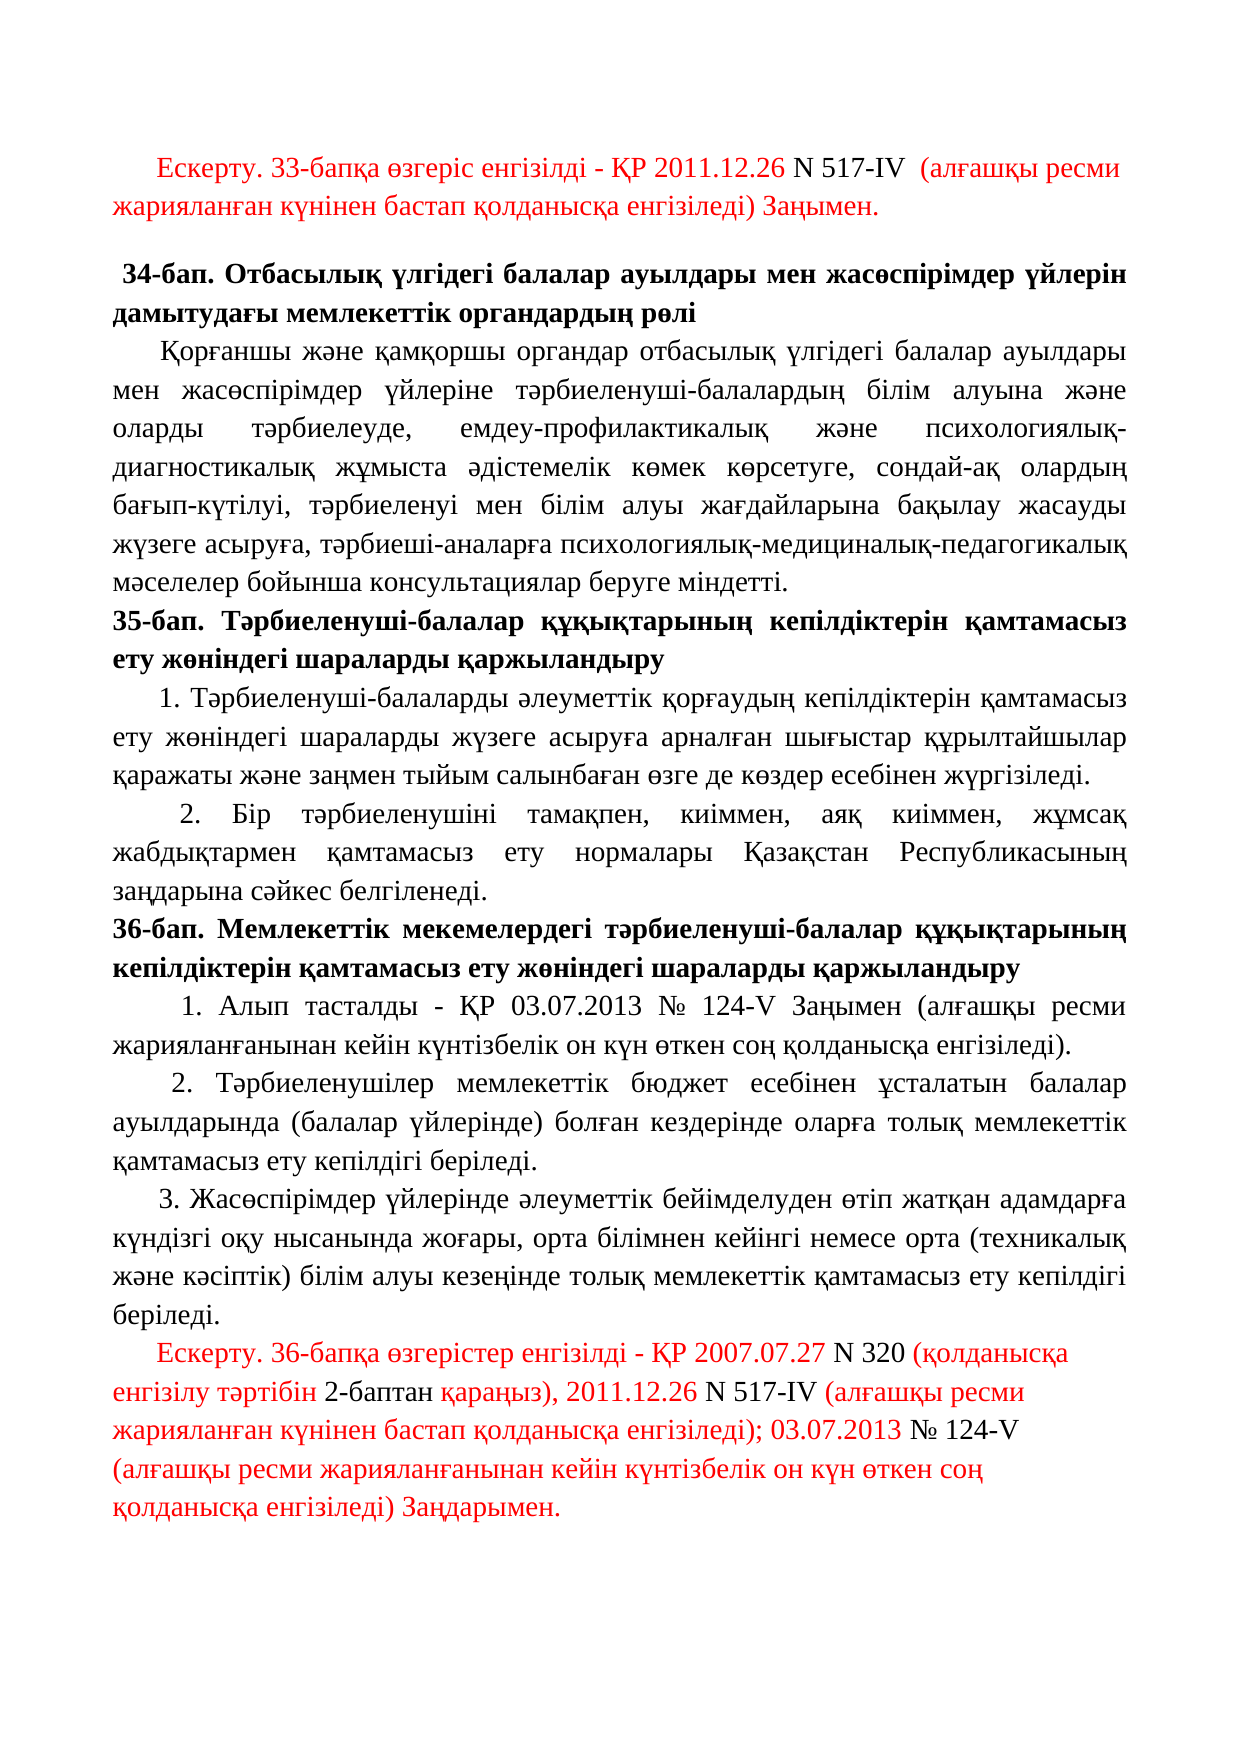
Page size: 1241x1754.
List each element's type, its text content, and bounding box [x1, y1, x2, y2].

text Ескерту. 33-бапқа өзгеріс енгізілді - ҚР 2011.12.26 N 517-IV (алғашқы ресми жарияланған күнінен бастап қолданысқа енгізіледі) Заңымен. [112, 150, 1128, 252]
text 1. Алып тасталды - ҚР 03.07.2013 № 124-V Заңымен (алғашқы ресми жарияланғанынан кейін күнтізбелік он күн өткен соң қолданысқа енгізіледі). [112, 988, 1128, 1061]
text Қорғаншы және қамқоршы органдар отбасылық үлгiдегi балалар ауылдары мен жасөспiрiмдер үйлерiне тәрбиеленушi-балалардың бiлiм алуына және оларды тәрбиелеуде, емдеу-профилактикалық және психологиялық-диагностикалық жұмыста әдiстемелiк көмек көрсетуге, сондай-ақ олардың бағып-күтiлуi, тәрбиеленуi мен бiлiм алуы жағдайларына бақылау жасауды жүзеге асыруға, тәрбиешi-аналарға психологиялық-медициналық-педагогикалық мәселелер бойынша консультациялар беруге мiндеттi. [112, 333, 1128, 598]
text 2. Бiр тәрбиеленушiнi тамақпен, киiммен, аяқ киiммен, жұмсақ жабдықтармен қамтамасыз ету нормалары Қазақстан Республикасының заңдарына сәйкес белгiленедi. [112, 796, 1128, 906]
text 35-бап. Тәрбиеленушi-балалар құқықтарының кепiлдiктерiн қамтамасыз ету жөнiндегi шараларды қаржыландыру [112, 603, 1128, 675]
text 1. Тәрбиеленушi-балаларды әлеуметтiк қорғаудың кепiлдiктерiн қамтамасыз ету жөнiндегi шараларды жүзеге асыруға арналған шығыстар құрылтайшылар қаражаты және заңмен тыйым салынбаған өзге де көздер есебiнен жүргiзiледi. [112, 680, 1128, 791]
text 3. Жасөспірімдер үйлерінде әлеуметтік бейімделуден өтіп жатқан адамдарға күндізгі оқу нысанында жоғары, орта білімнен кейінгі немесе орта (техникалық және кәсіптік) бiлiм алуы кезеңінде толық мемлекеттiк қамтамасыз ету кепiлдiгi берiледi. [112, 1181, 1128, 1330]
text 2. Тәрбиеленушiлер мемлекеттiк бюджет есебiнен ұсталатын балалар ауылдарында (балалар үйлерiнде) болған кездерiнде оларға толық мемлекеттiк қамтамасыз ету кепiлдiгi берiледi. [112, 1066, 1128, 1176]
text 36-бап. Мемлекеттiк мекемелердегi тәрбиеленушi-балалар құқықтарының кепiлдiктерiн қамтамасыз ету жөнiндегi шараларды қаржыландыру [112, 911, 1128, 983]
text Ескерту. 36-бапқа өзгерістер енгізілді - ҚР 2007.07.27 N 320 (қолданысқа енгізілу тәртібін 2-баптан қараңыз), 2011.12.26 N 517-IV (алғашқы ресми жарияланған күнінен бастап қолданысқа енгізіледі); 03.07.2013 № 124-V (алғашқы ресми жарияланғанынан кейін күнтізбелік он күн өткен соң қолданысқа енгізіледі) Заңдарымен. [112, 1335, 1128, 1553]
text 34-бап. Отбасылық үлгiдегi балалар ауылдары мен жасөспiрiмдер үйлерiн дамытудағы мемлекеттiк органдардың рөлi [112, 256, 1128, 328]
